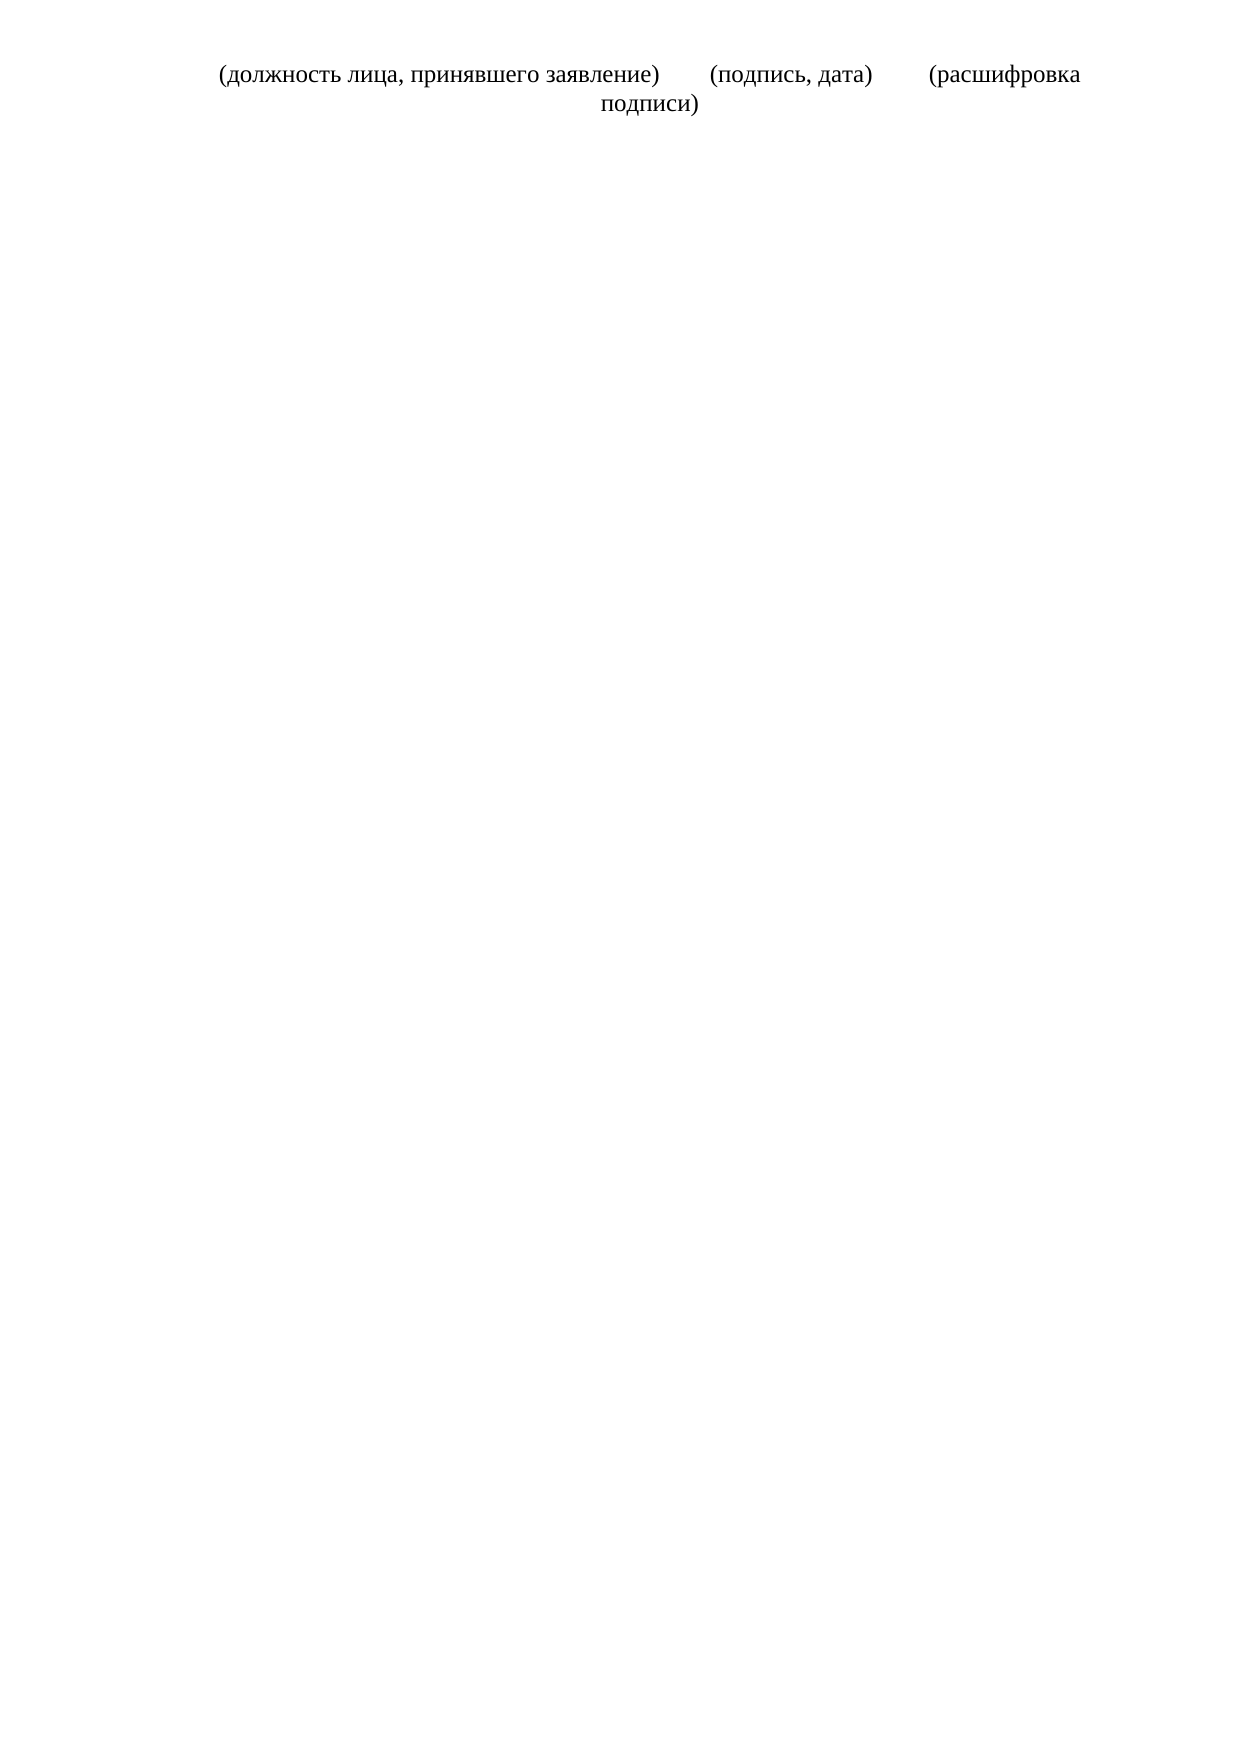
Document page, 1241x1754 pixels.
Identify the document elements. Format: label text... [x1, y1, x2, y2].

text (должность лица, принявшего заявление) (подпись, дата) (расшифровка подписи) [177, 59, 1122, 117]
